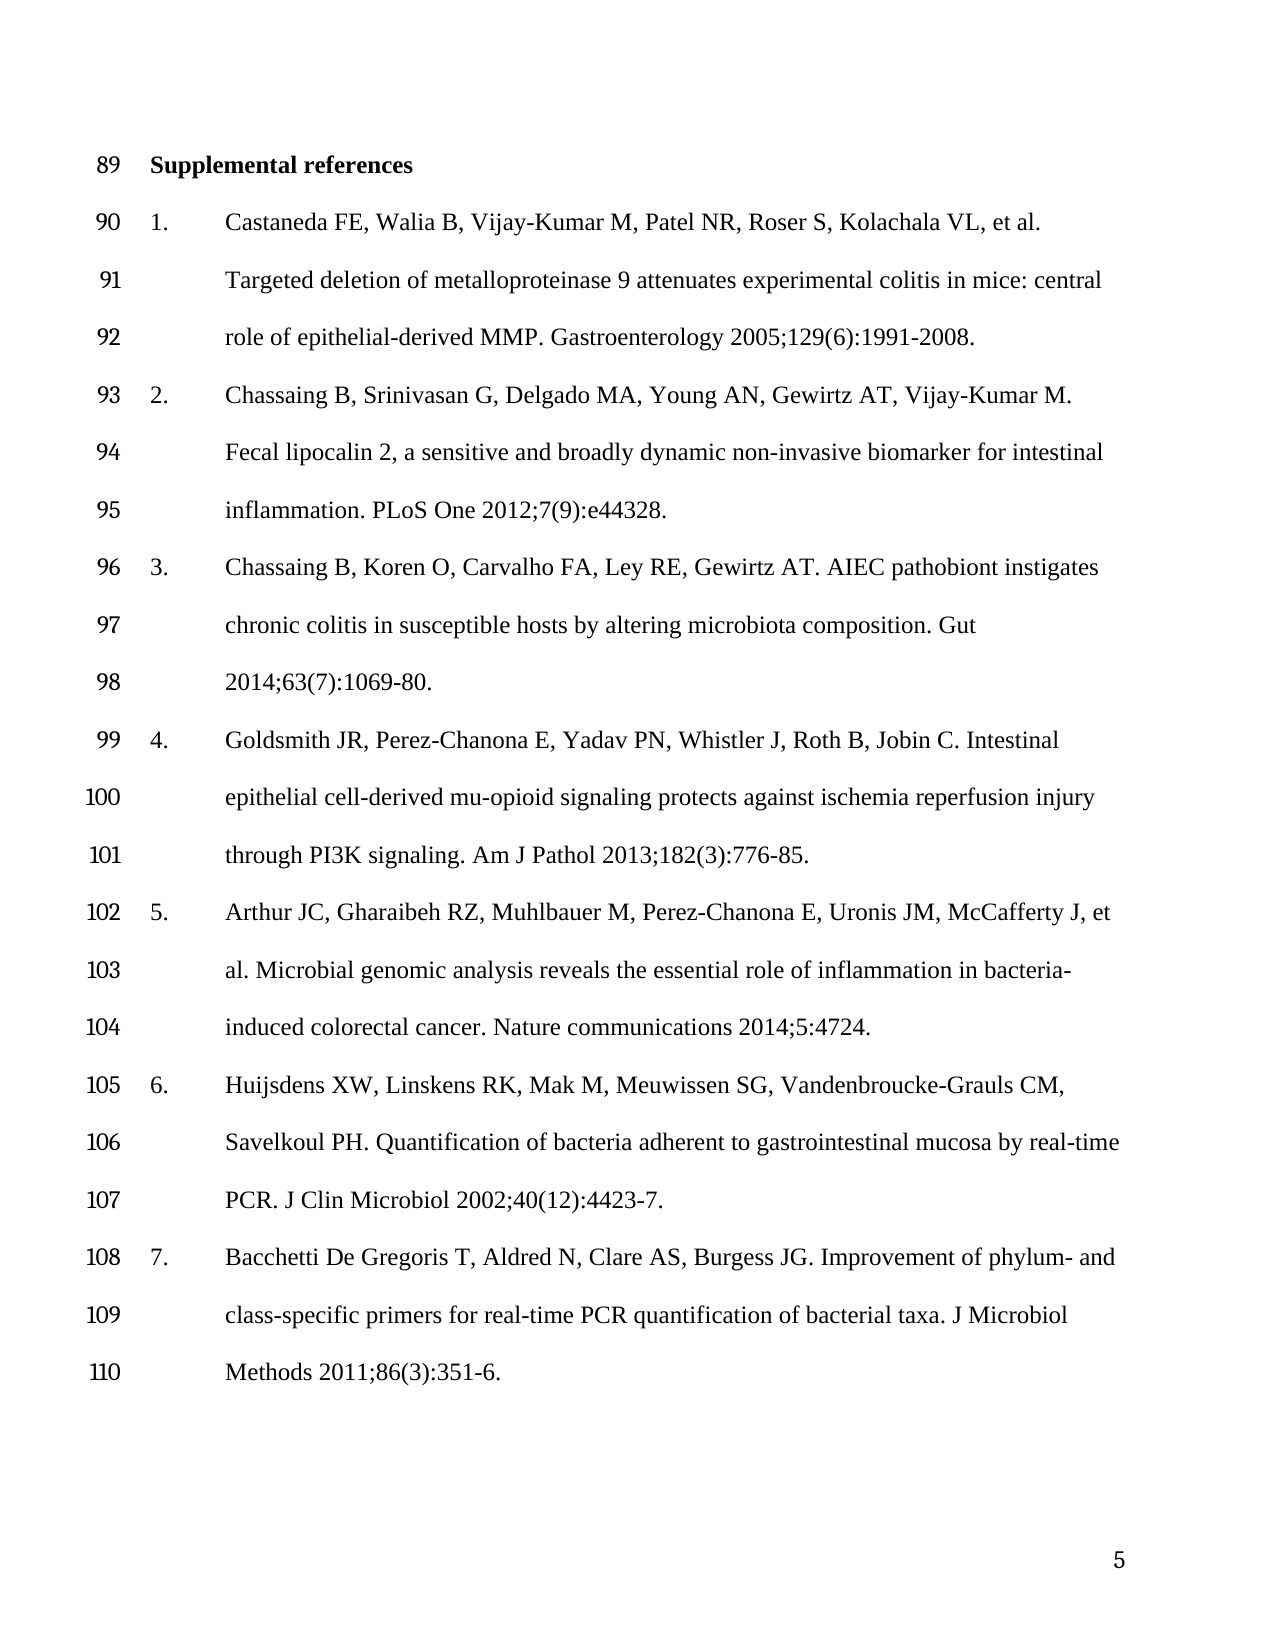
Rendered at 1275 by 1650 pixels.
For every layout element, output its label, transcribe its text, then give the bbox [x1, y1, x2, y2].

text 4. Goldsmith JR, Perez-Chanona E, Yadav PN, Whistler J, Roth B, Jobin C. Intestinal epithelial cell-derived mu-opioid signaling protects against ischemia reperfusion injury through PI3K signaling. Am J Pathol 2013;182(3):776-85. [150, 725, 1125, 869]
text 6. Huijsdens XW, Linskens RK, Mak M, Meuwissen SG, Vandenbroucke-Grauls CM, Savelkoul PH. Quantification of bacteria adherent to gastrointestinal mucosa by real-time PCR. J Clin Microbiol 2002;40(12):4423-7. [150, 1070, 1125, 1214]
text Supplemental references [150, 150, 1125, 179]
text 1. Castaneda FE, Walia B, Vijay-Kumar M, Patel NR, Roser S, Kolachala VL, et al. Targeted deletion of metalloproteinase 9 attenuates experimental colitis in mice: central role of epithelial-derived MMP. Gastroenterology 2005;129(6):1991-2008. [150, 207, 1125, 351]
text 3. Chassaing B, Koren O, Carvalho FA, Ley RE, Gewirtz AT. AIEC pathobiont instigates chronic colitis in susceptible hosts by altering microbiota composition. Gut 2014;63(7):1069-80. [150, 552, 1125, 696]
text 2. Chassaing B, Srinivasan G, Delgado MA, Young AN, Gewirtz AT, Vijay-Kumar M. Fecal lipocalin 2, a sensitive and broadly dynamic non-invasive biomarker for intestinal inflammation. PLoS One 2012;7(9):e44328. [150, 380, 1125, 524]
text 7. Bacchetti De Gregoris T, Aldred N, Clare AS, Burgess JG. Improvement of phylum- and class-specific primers for real-time PCR quantification of bacterial taxa. J Microbiol Methods 2011;86(3):351-6. [150, 1242, 1125, 1386]
text 5. Arthur JC, Gharaibeh RZ, Muhlbauer M, Perez-Chanona E, Uronis JM, McCafferty J, et al. Microbial genomic analysis reveals the essential role of inflammation in bacteria-induced colorectal cancer. Nature communications 2014;5:4724. [150, 897, 1125, 1041]
